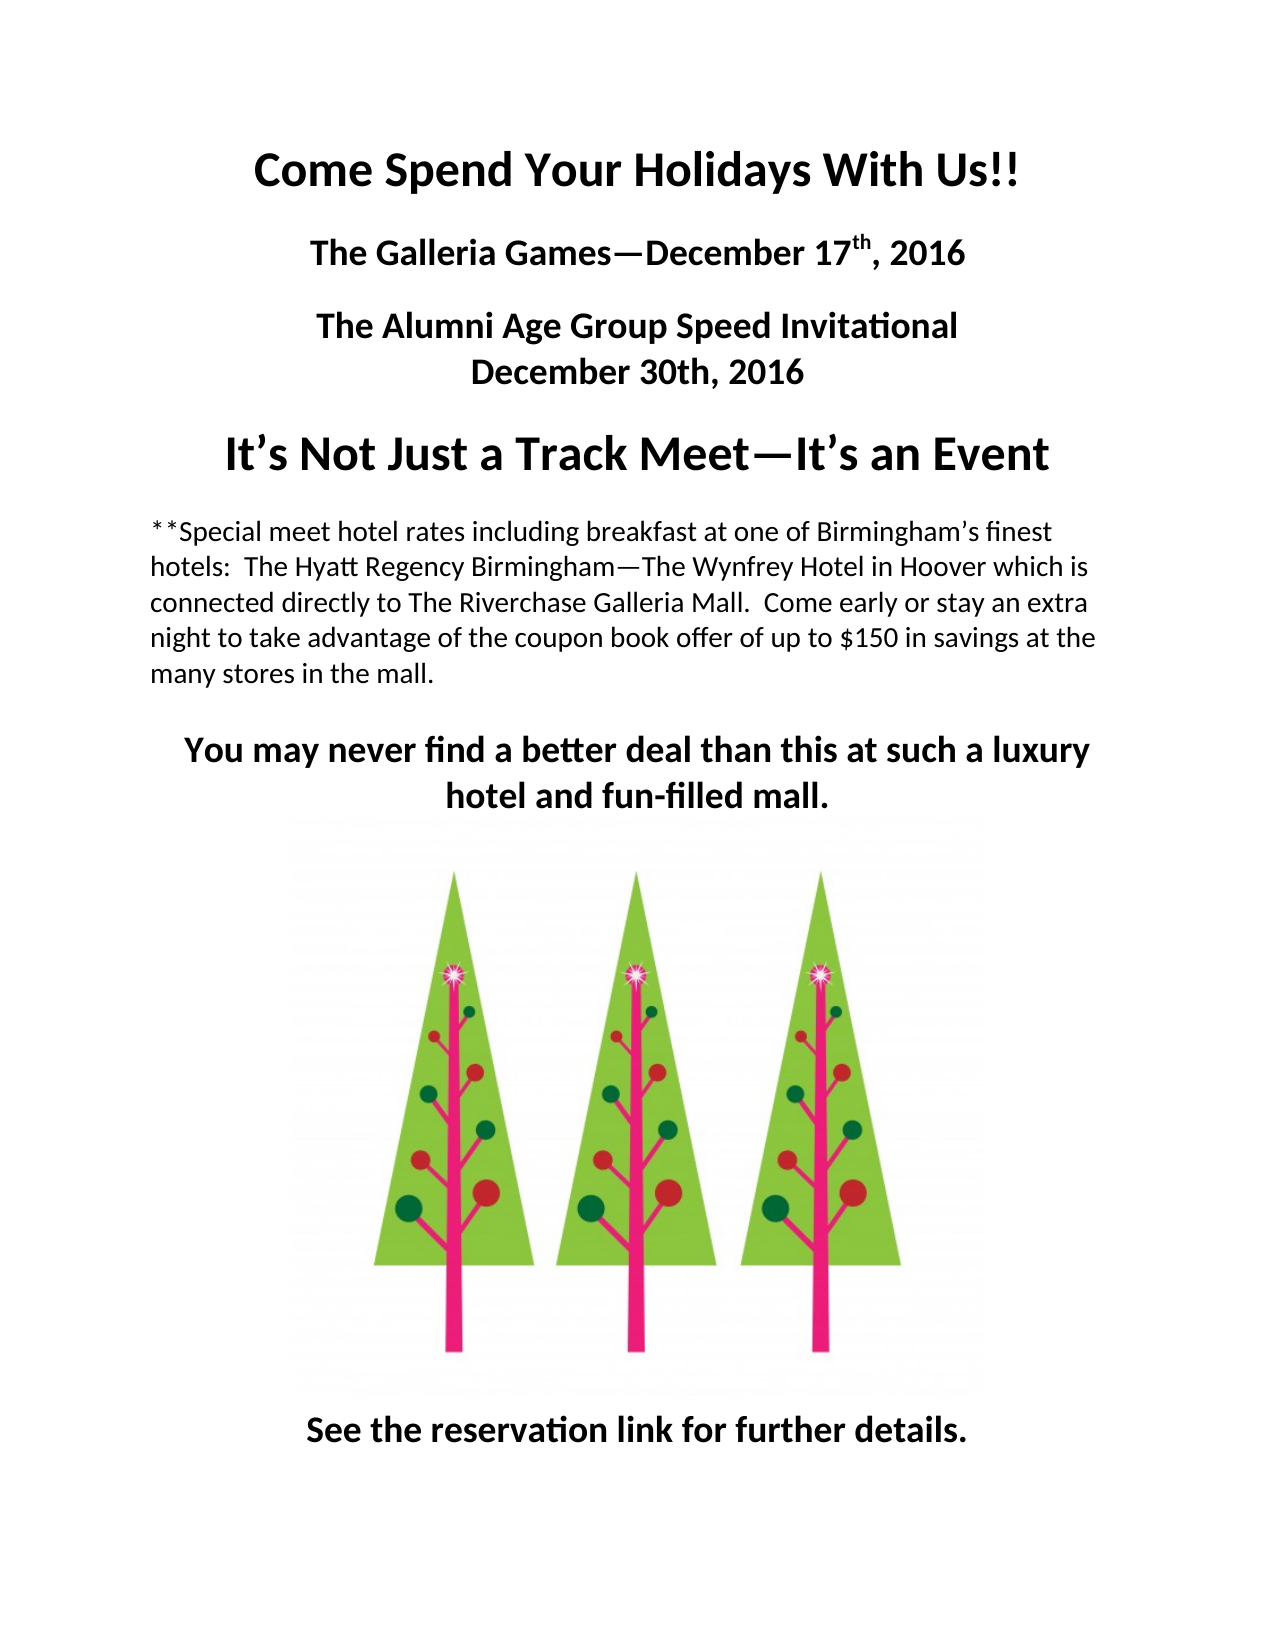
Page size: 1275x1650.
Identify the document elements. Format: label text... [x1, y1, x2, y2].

text December 30th, 2016 [150, 348, 1125, 394]
text The Galleria Games—December 17th, 2016 [150, 229, 1125, 274]
text See the reservation link for further details. [150, 1406, 1125, 1452]
picture [289, 818, 986, 1406]
text You may never find a better deal than this at such a luxury hotel and fun-filled mall. [150, 726, 1125, 818]
text Come Spend Your Holidays With Us!! [150, 138, 1125, 199]
text **Special meet hotel rates including breakfast at one of Birmingham’s finest hotels: The Hyatt Regency Birmingham—The Wynfrey Hotel in Hoover which is connected directly to The Riverchase Galleria Mall. Come early or stay an extra night to take advantage of the coupon book offer of up to $150 in savings at the many stores in the mall. [150, 513, 1125, 691]
text The Alumni Age Group Speed Invitational [150, 302, 1125, 348]
text It’s Not Just a Track Meet—It’s an Event [150, 422, 1125, 483]
